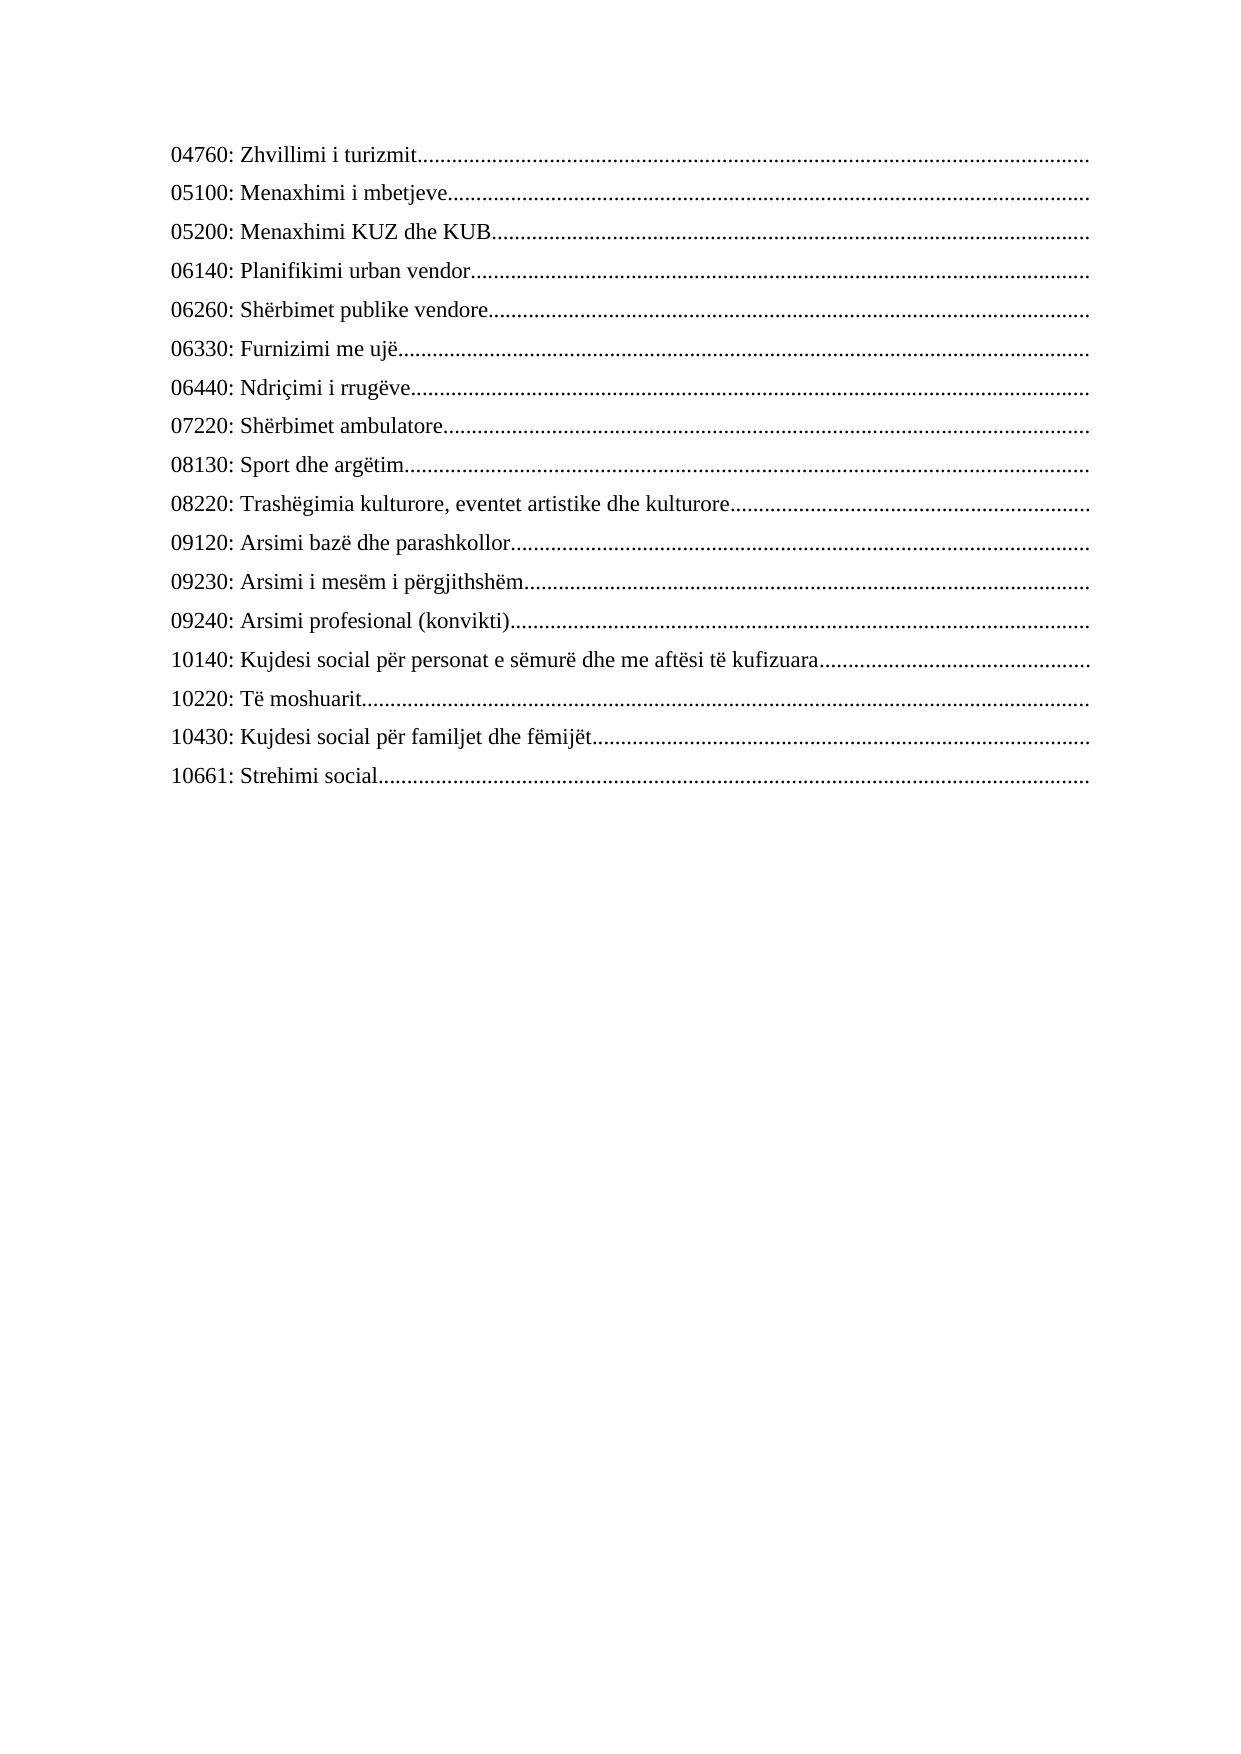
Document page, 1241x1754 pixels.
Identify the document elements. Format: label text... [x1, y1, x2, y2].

text 10661: Strehimi social [171, 762, 1134, 789]
text 10220: Të moshuarit [171, 684, 1134, 711]
text 06140: Planifikimi urban vendor [171, 257, 1134, 283]
text 10430: Kujdesi social për familjet dhe fëmijët [171, 723, 1134, 750]
text 05100: Menaxhimi i mbetjeve. [171, 179, 1134, 206]
text 06260: Shërbimet publike vendore [171, 296, 1134, 322]
text 07220: Shërbimet ambulatore [171, 413, 1134, 439]
text 09240: Arsimi profesional (konvikti) [171, 607, 1134, 633]
text 08220: Trashëgimia kulturore, eventet artistike dhe kulturore [171, 490, 1134, 517]
text 09120: Arsimi bazë dhe parashkollor [171, 529, 1134, 556]
text 06330: Furnizimi me ujë [171, 335, 1134, 361]
text 04760: Zhvillimi i turizmit [171, 141, 1134, 167]
text 08130: Sport dhe argëtim [171, 451, 1134, 478]
text 06440: Ndriçimi i rrugëve [171, 374, 1134, 400]
text 10140: Kujdesi social për personat e sëmurë dhe me aftësi të kufizuara [171, 646, 1134, 672]
text 09230: Arsimi i mesëm i përgjithshëm [171, 568, 1134, 594]
text 05200: Menaxhimi KUZ dhe KUB [171, 218, 1134, 245]
